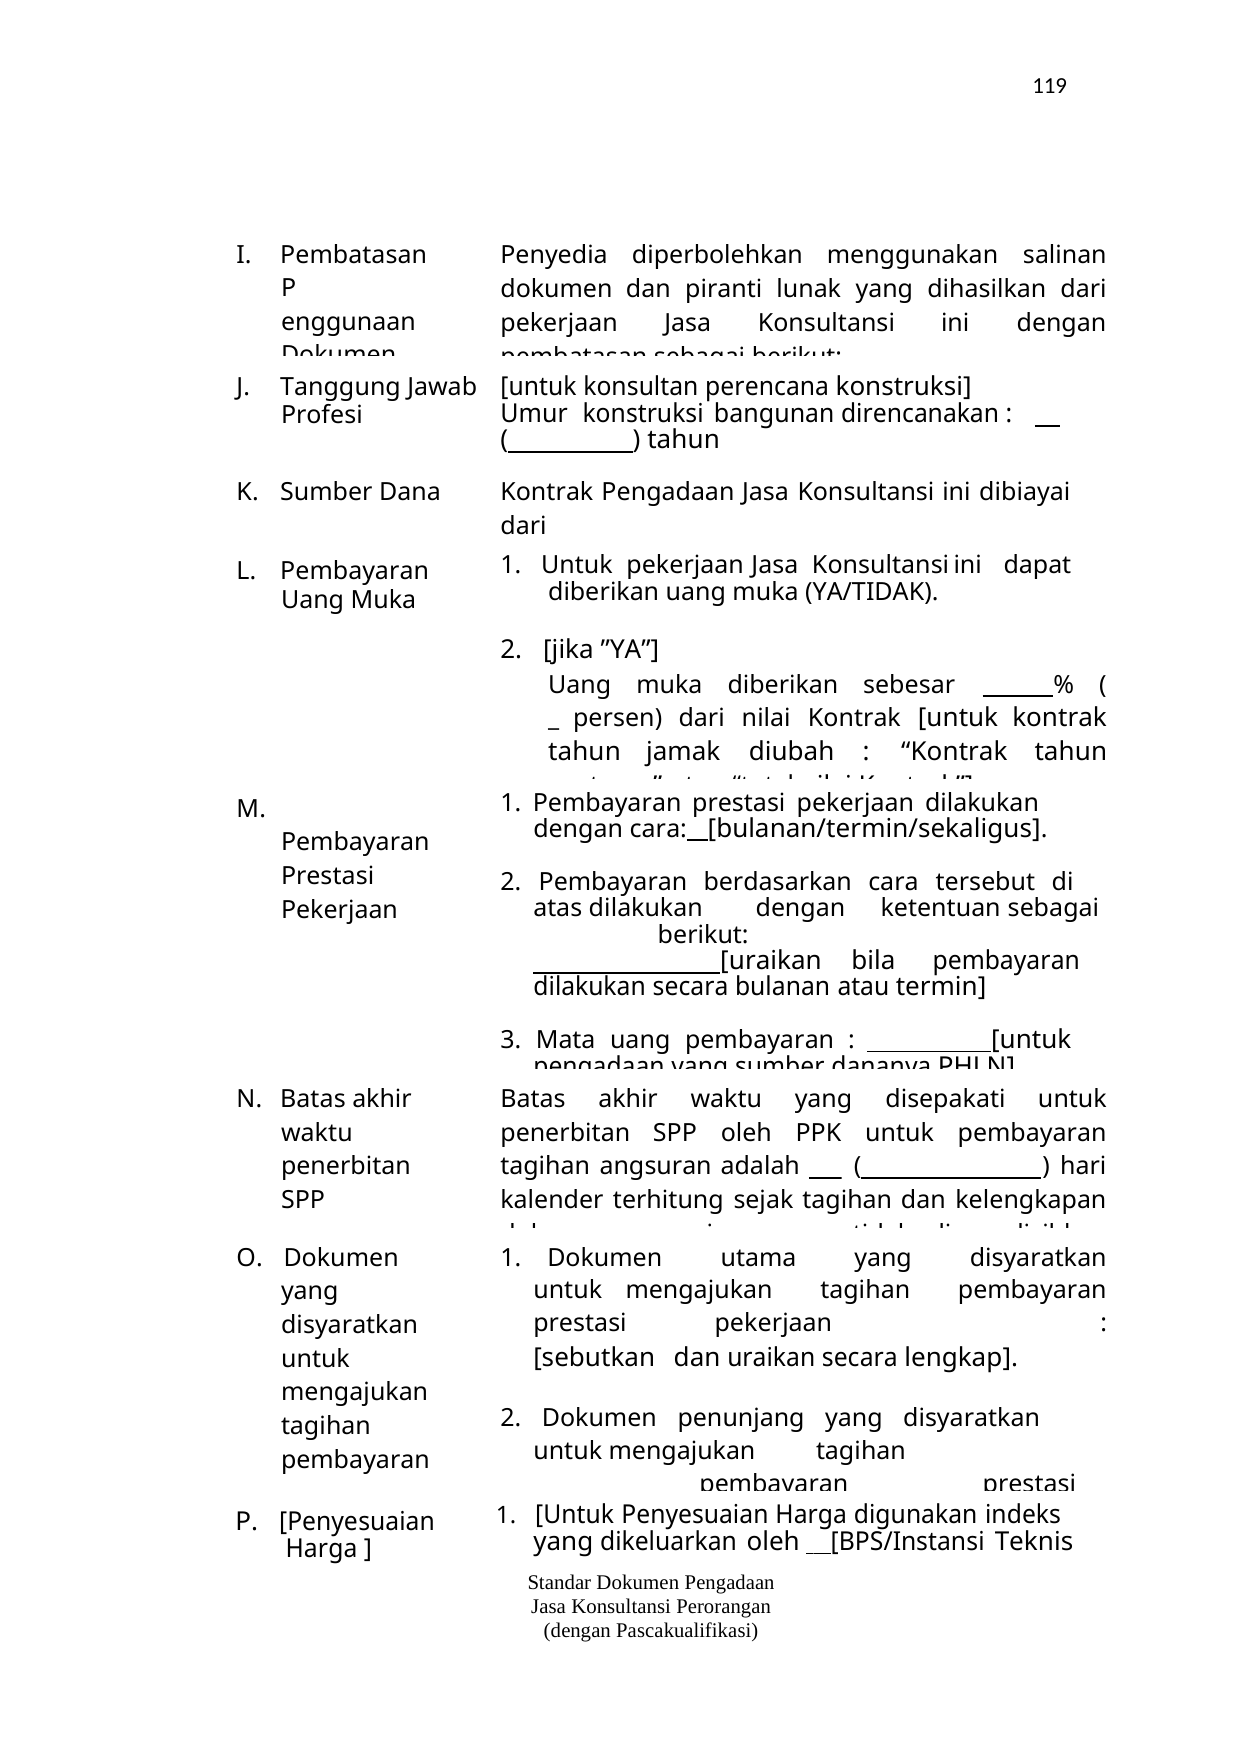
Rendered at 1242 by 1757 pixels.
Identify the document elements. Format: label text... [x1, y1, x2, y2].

table_cell L. Pembayaran Uang Muka [218, 541, 482, 779]
table_cell 1. [Untuk Penyesuaian Harga digunakan indeks yang dikeluarkan oleh [BPS/Instansi Teknis [483, 1491, 1119, 1563]
table_header I. Pembatasan Penggunaan Dokumen [218, 232, 482, 356]
table_cell [untuk konsultan perencana konstruksi] Umur konstruksi bangunan direncanakan : ( ) tahun [483, 356, 1119, 462]
table_cell 1. Pembayaran prestasi pekerjaan dilakukan dengan cara: [bulanan/termin/sekaligus]. 2. Pembayaran berdasarkan cara tersebut di atas dilakukan dengan ketentuan sebagai berikut: [uraikan bila pembayaran dilakukan secara bulanan atau termin] 3. Mata uang pembayaran : [untuk pengadaan yang sumber dananya PHLN] [483, 779, 1119, 1069]
table_cell P. [Penyesuaian Harga ] [218, 1491, 482, 1563]
table_cell Kontrak Pengadaan Jasa Konsultansi ini dibiayai dari [APBN/APBD] [483, 462, 1119, 541]
table_cell N. Batas akhir waktu penerbitan SPP [218, 1069, 482, 1227]
table_cell O. Dokumen yang disyaratkan untuk mengajukan tagihan pembayaran [218, 1227, 482, 1491]
table_cell Batas akhir waktu yang disepakati untuk penerbitan SPP oleh PPK untuk pembayaran tagihan angsuran adalah ( ) hari kalender terhitung sejak tagihan dan kelengkapan dokumen penunjang yang tidak diperselisihkan diterima oleh PPK. [483, 1069, 1119, 1227]
table_cell 1. Dokumen utama yang disyaratkan untuk mengajukan tagihan pembayaran prestasi pekerjaan : [sebutkan dan uraikan secara lengkap]. 2. Dokumen penunjang yang disyaratkan untuk mengajukan tagihan pembayaran prestasi pekerjaan: [sebut kan dan uraikan secara lengkap] [483, 1227, 1119, 1491]
table_cell 1. Untuk pekerjaan Jasa Konsultansi ini dapat diberikan uang muka (YA/TIDAK). 2. [jika ”YA”] Uang muka diberikan sebesar % ( _ persen) dari nilai Kontrak [untuk kontrak tahun jamak diubah : “Kontrak tahun pertama” atau “total nilai Kontrak”] [483, 541, 1119, 779]
table_cell K. Sumber Dana [218, 462, 482, 541]
table_header Penyedia diperbolehkan menggunakan salinan dokumen dan piranti lunak yang dihasilkan dari pekerjaan Jasa Konsultansi ini dengan pembatasan sebagai berikut: [483, 232, 1119, 356]
table_cell J. Tanggung Jawab Profesi [218, 356, 482, 462]
table_cell M. Pembayaran Prestasi Pekerjaan [218, 779, 482, 1069]
